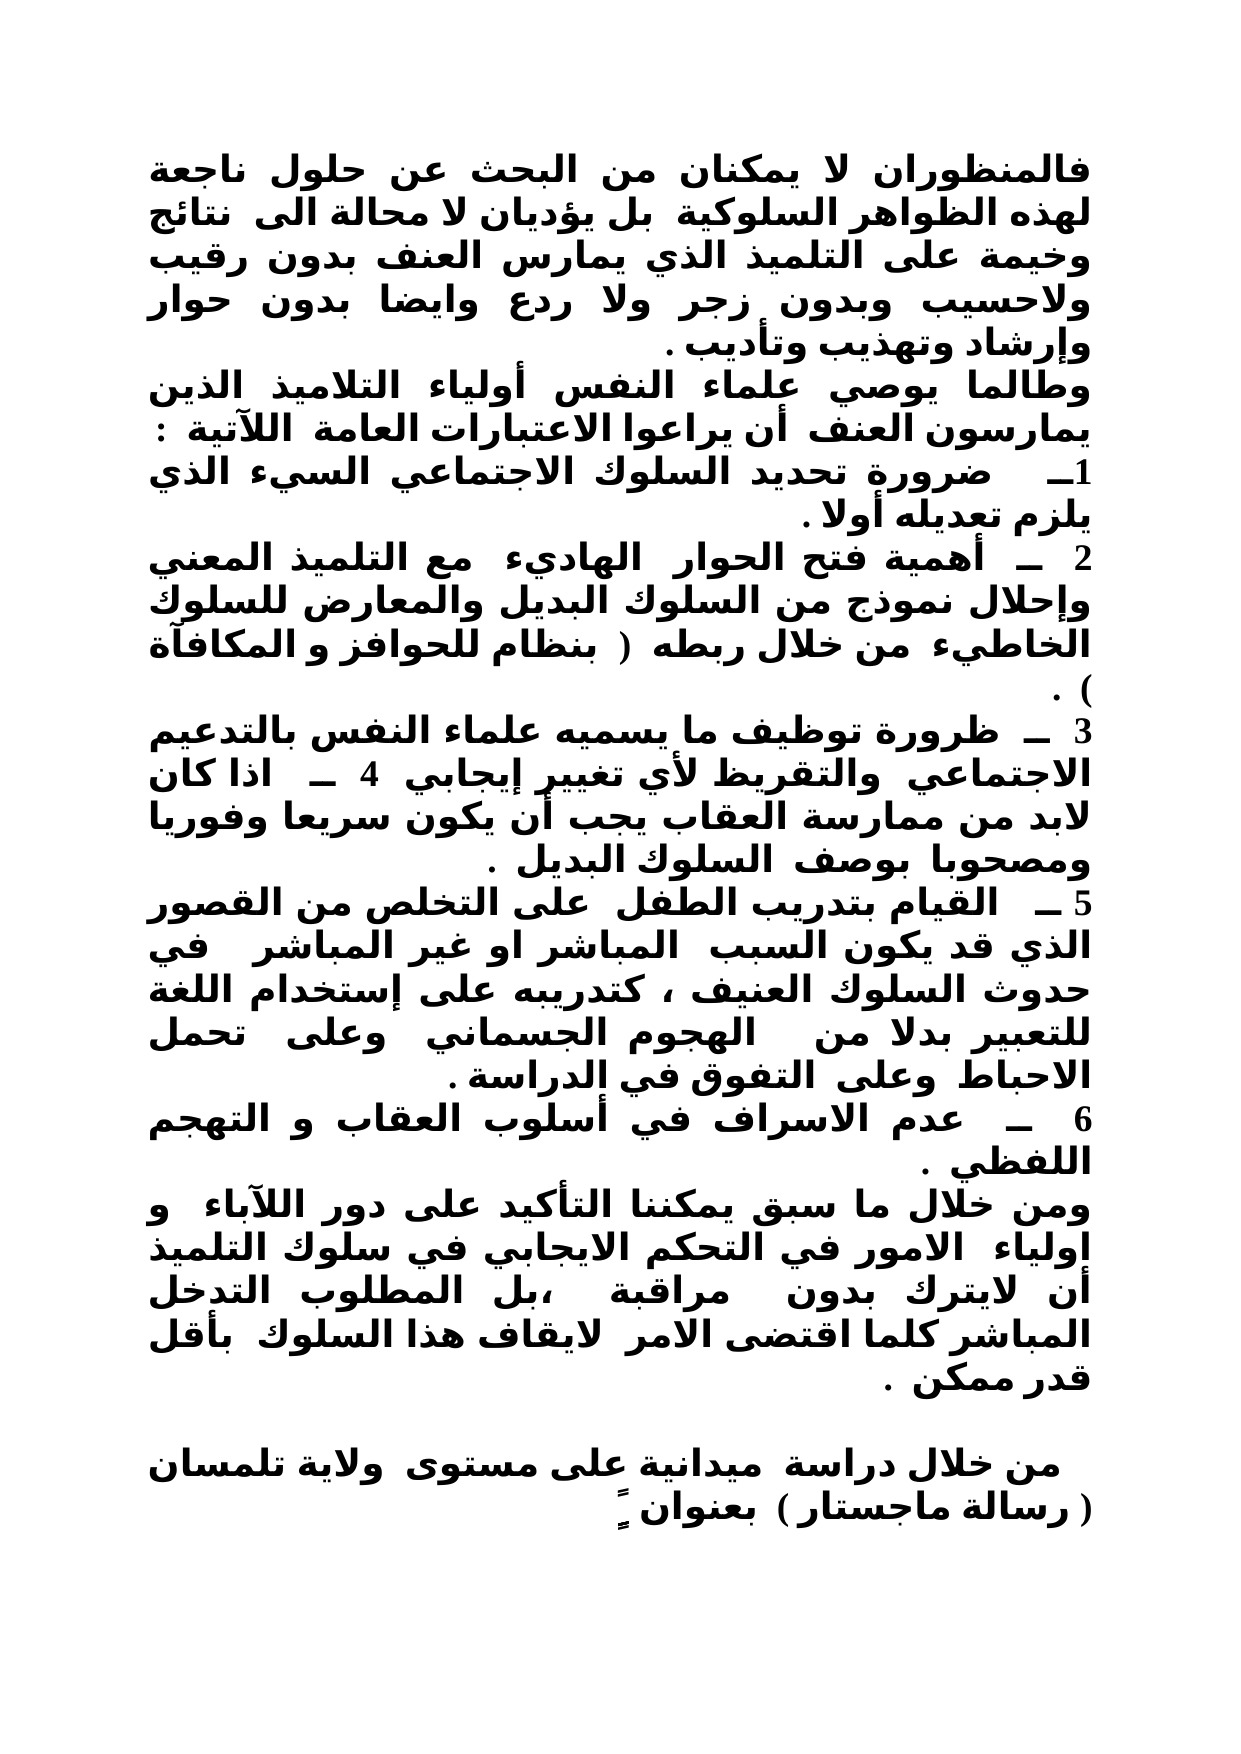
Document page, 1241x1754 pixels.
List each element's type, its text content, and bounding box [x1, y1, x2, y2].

text من خلال دراسة ميدانية على مستوى ولاية تلمسان ( رسالة ماجستار ) بعنوان ًٍِِِِِ [148, 1441, 1093, 1528]
text 5 ــ القيام بتدريب الطفل على التخلص من القصور الذي قد يكون السبب المباشر او غير المباشر في حدوث السلوك العنيف ، كتدريبه على إستخدام اللغة للتعبير بدلا من الهجوم الجسماني وعلى تحمل الاحباط وعلى التفوق في الدراسة . [148, 881, 1093, 1096]
text 6 ــ عدم الاسراف في أسلوب العقاب و التهجم اللفظي . [148, 1096, 1093, 1183]
text ومن خلال ما سبق يمكننا التأكيد على دور اللآباء و اولياء الامور في التحكم الايجابي في سلوك التلميذ أن لايترك بدون مراقبة ،بل المطلوب التدخل المباشر كلما اقتضى الامر لايقاف هذا السلوك بأقل قدر ممكن . [148, 1183, 1093, 1398]
text فالمنظوران لا يمكنان من البحث عن حلول ناجعة لهذه الظواهر السلوكية بل يؤديان لا محالة الى نتائج وخيمة على التلميذ الذي يمارس العنف بدون رقيب ولاحسيب وبدون زجر ولا ردع وايضا بدون حوار وإرشاد وتهذيب وتأديب . [148, 148, 1093, 363]
text 2 ــ أهمية فتح الحوار الهاديء مع التلميذ المعني وإحلال نموذج من السلوك البديل والمعارض للسلوك الخاطيء من خلال ربطه ( بنظام للحوافز و المكافآة ) . [148, 536, 1093, 708]
text 3 ــ ظرورة توظيف ما يسميه علماء النفس بالتدعيم الاجتماعي والتقريظ لأي تغيير إيجابي 4 ــ اذا كان لابد من ممارسة العقاب يجب أن يكون سريعا وفوريا ومصحوبا بوصف السلوك البديل . [148, 708, 1093, 881]
text 1ــ ضرورة تحديد السلوك الاجتماعي السيء الذي يلزم تعديله أولا . [148, 449, 1093, 536]
text وطالما يوصي علماء النفس أولياء التلاميذ الذين يمارسون العنف أن يراعوا الاعتبارات العامة اللآتية : [148, 363, 1093, 449]
